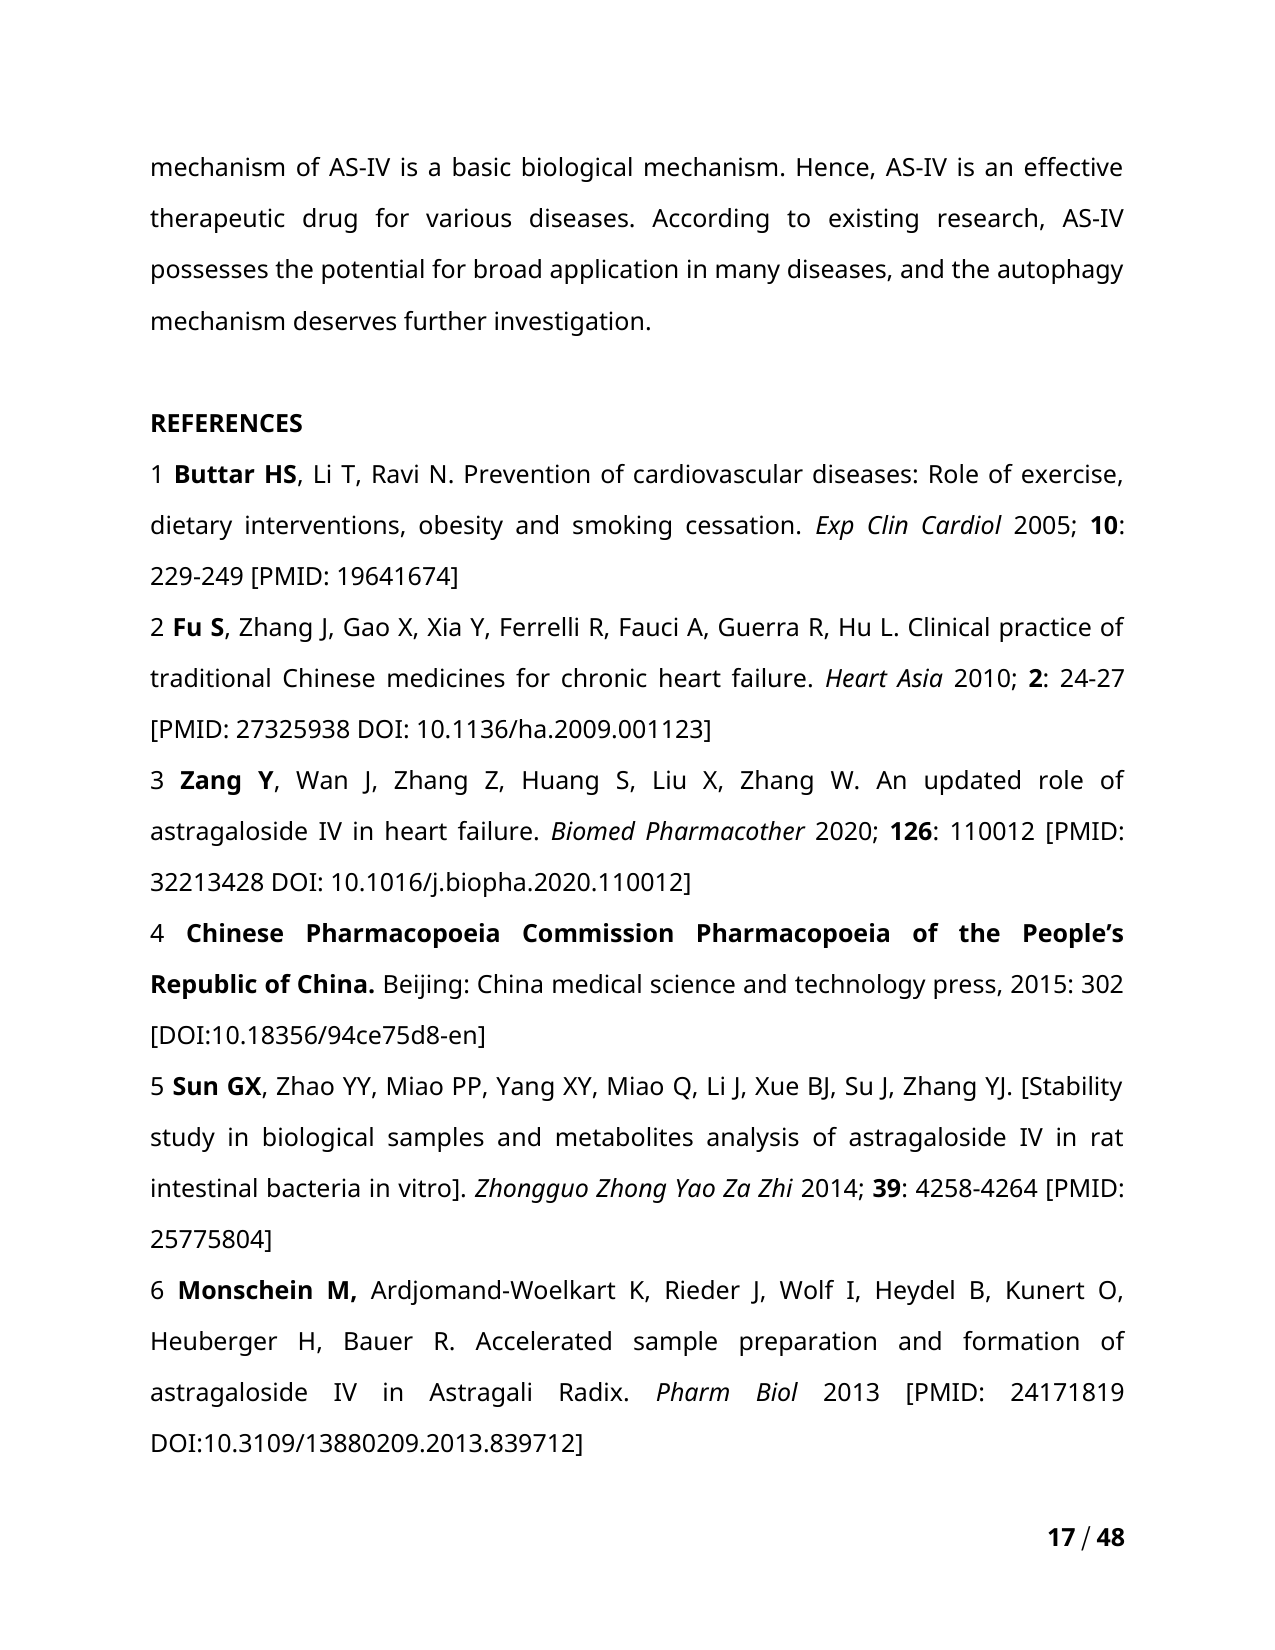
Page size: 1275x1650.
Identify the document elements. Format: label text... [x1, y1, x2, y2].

text 2 Fu S, Zhang J, Gao X, Xia Y, Ferrelli R, Fauci A, Guerra R, Hu L. Clinical practice of traditional Chinese medicines for chronic heart failure. Heart Asia 2010; 2: 24-27 [PMID: 27325938 DOI: 10.1136/ha.2009.001123] [150, 609, 1125, 746]
text 1 Buttar HS, Li T, Ravi N. Prevention of cardiovascular diseases: Role of exercise, dietary interventions, obesity and smoking cessation. Exp Clin Cardiol 2005; 10: 229-249 [PMID: 19641674] [150, 456, 1125, 592]
text 6 Monschein M, Ardjomand-Woelkart K, Rieder J, Wolf I, Heydel B, Kunert O, Heuberger H, Bauer R. Accelerated sample preparation and formation of astragaloside IV in Astragali Radix. Pharm Biol 2013 [PMID: 24171819 DOI:10.3109/13880209.2013.839712] [150, 1273, 1125, 1460]
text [150, 150, 1125, 337]
text 3 Zang Y, Wan J, Zhang Z, Huang S, Liu X, Zhang W. An updated role of astragaloside IV in heart failure. Biomed Pharmacother 2020; 126: 110012 [PMID: 32213428 DOI: 10.1016/j.biopha.2020.110012] [150, 762, 1125, 899]
text REFERENCES [150, 405, 1125, 439]
text 4 Chinese Pharmacopoeia Commission Pharmacopoeia of the People’s Republic of China. Beijing: China medical science and technology press, 2015: 302 [DOI:10.18356/94ce75d8-en] [150, 916, 1125, 1052]
text 5 Sun GX, Zhao YY, Miao PP, Yang XY, Miao Q, Li J, Xue BJ, Su J, Zhang YJ. [Stability study in biological samples and metabolites analysis of astragaloside IV in rat intestinal bacteria in vitro]. Zhongguo Zhong Yao Za Zhi 2014; 39: 4258-4264 [PMID: 25775804] [150, 1069, 1125, 1256]
